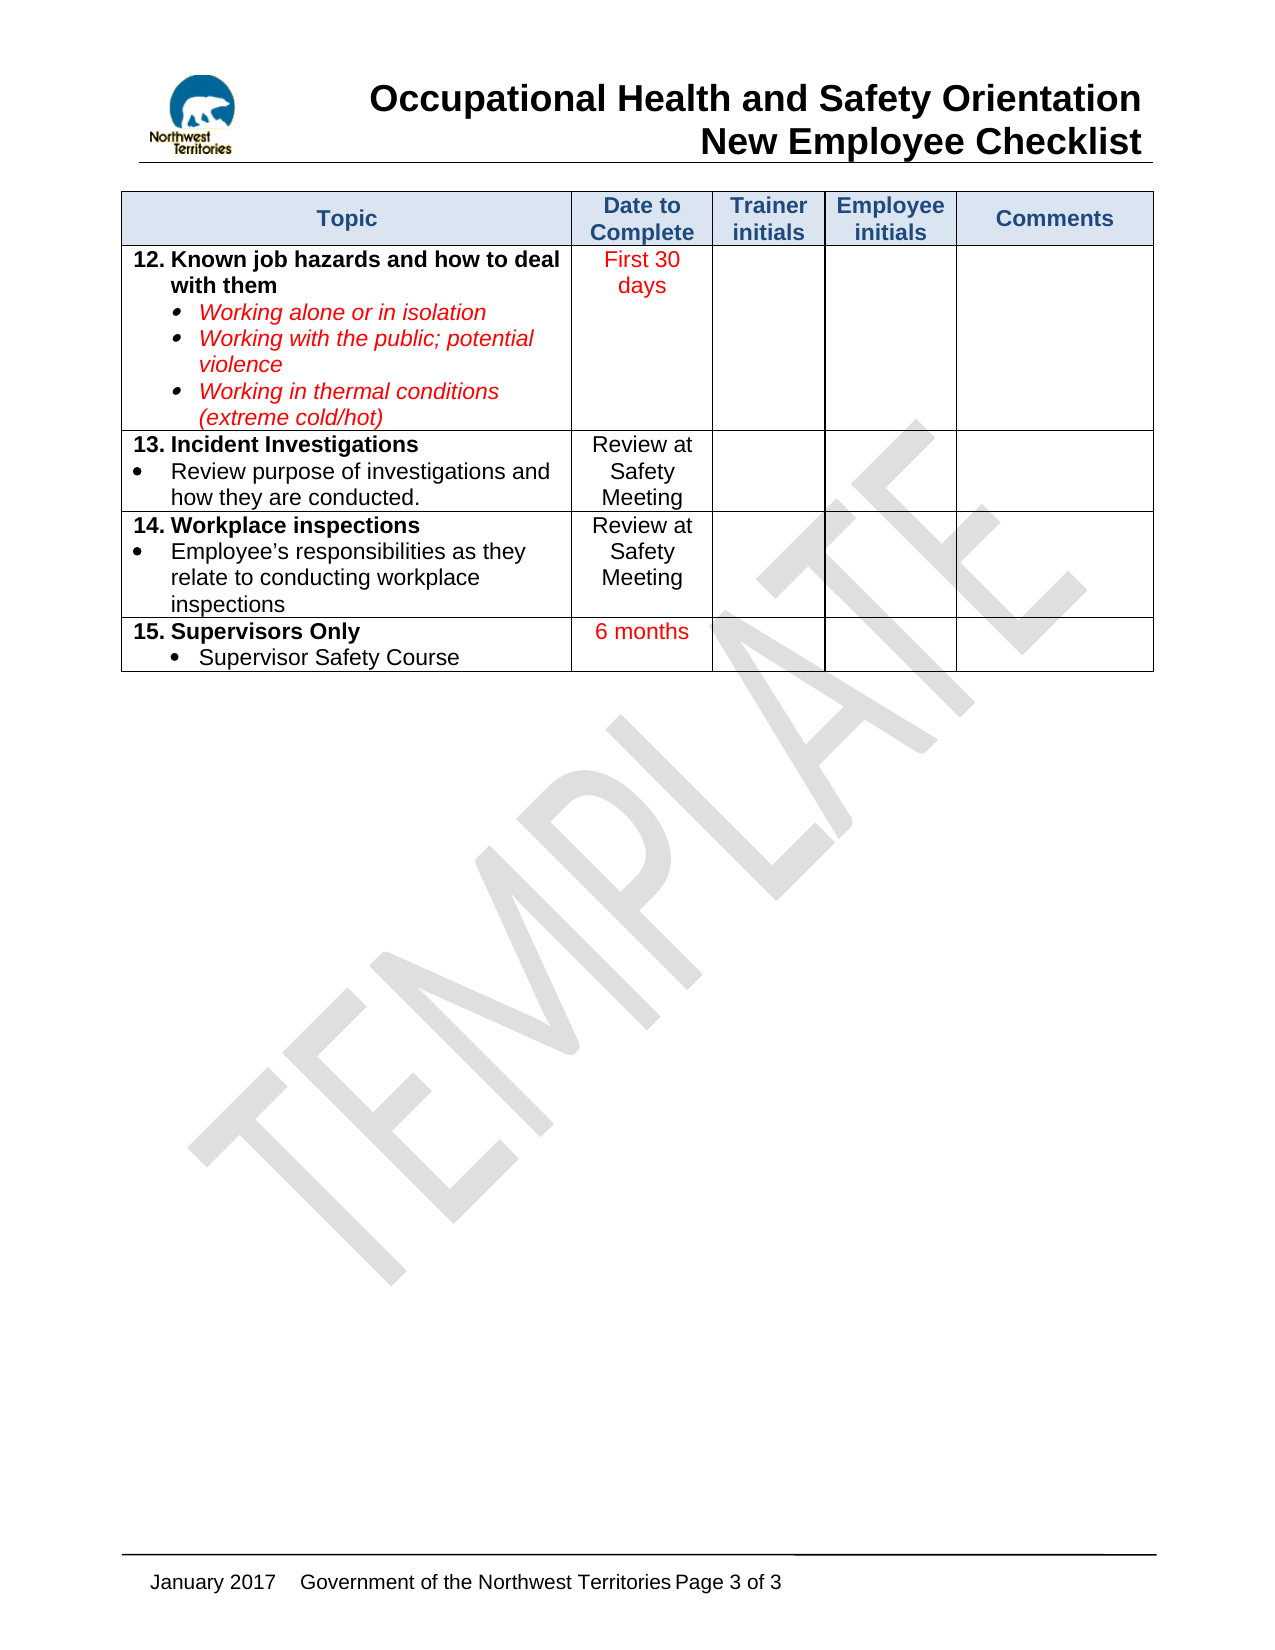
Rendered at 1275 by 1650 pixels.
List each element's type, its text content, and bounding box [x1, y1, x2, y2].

picture [150, 75, 235, 154]
table_cell [957, 431, 1153, 511]
table_cell [826, 431, 956, 511]
table_cell Workplace inspections Employee’s responsibilities as they relate to conducting workplace inspections [122, 512, 571, 617]
table_cell [826, 618, 956, 671]
table_cell [713, 246, 824, 430]
picture [213, 75, 235, 99]
table_cell Review at Safety Meeting [572, 431, 712, 511]
table_cell First 30 days [572, 246, 712, 430]
table_cell [957, 512, 1153, 617]
table_header Date to Complete [572, 192, 712, 245]
table_cell Known job hazards and how to deal with them Working alone or in isolation Working with the public; potential violence Working in thermal conditions (extreme cold/hot) [122, 246, 571, 430]
table_cell [713, 512, 824, 617]
table_cell Review at Safety Meeting [572, 512, 712, 617]
table_cell [713, 431, 824, 511]
table_cell [826, 512, 956, 617]
table_cell [713, 618, 824, 671]
table_header Employee initials [826, 192, 956, 245]
table_header Comments [957, 192, 1153, 245]
table_cell [826, 246, 956, 430]
table_cell Supervisors Only Supervisor Safety Course [122, 618, 571, 671]
table_cell [957, 246, 1153, 430]
table_cell [957, 618, 1153, 671]
table_cell 6 months [572, 618, 712, 671]
table_header Topic [122, 192, 571, 245]
table_cell Incident Investigations Review purpose of investigations and how they are conducted. [122, 431, 571, 511]
table_header Trainer initials [713, 192, 824, 245]
